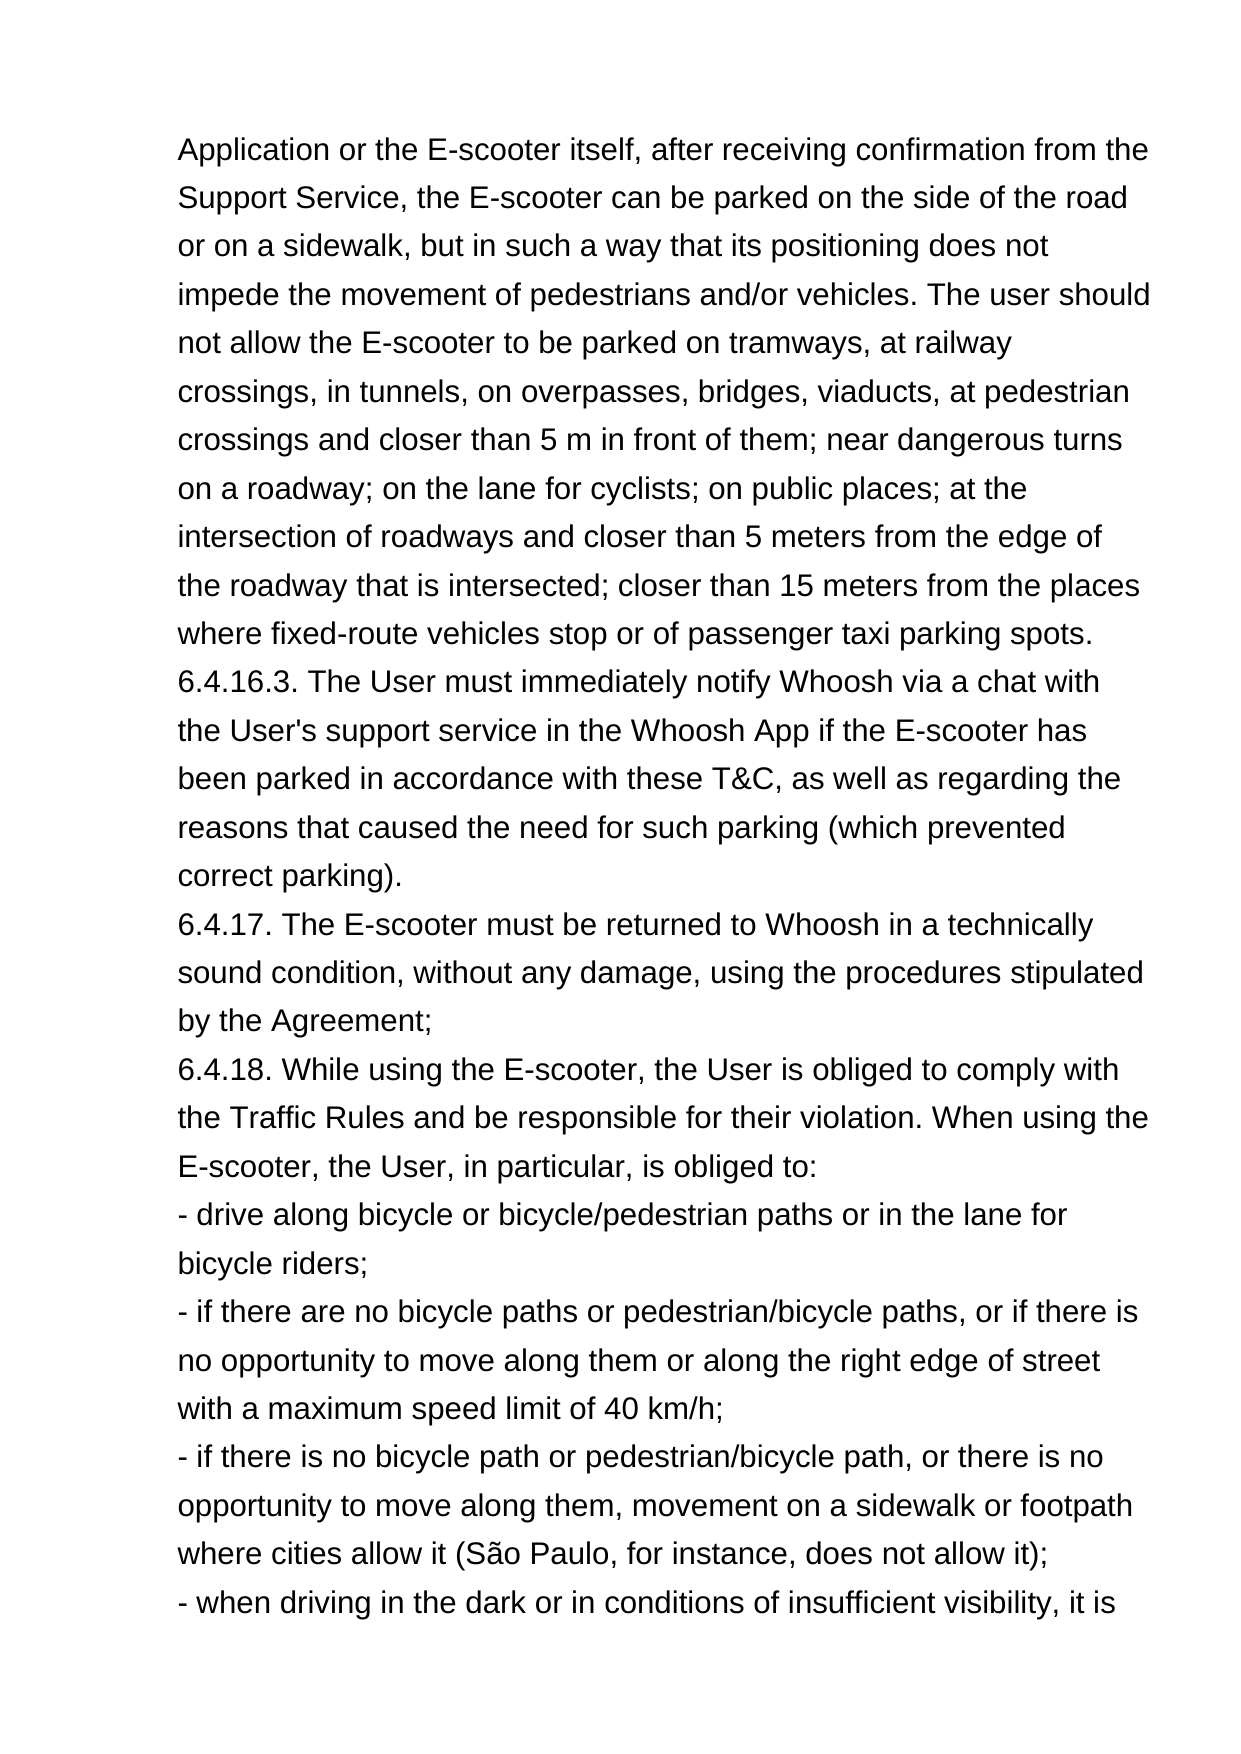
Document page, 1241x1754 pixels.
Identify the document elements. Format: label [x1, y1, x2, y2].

text [177, 118, 1152, 1620]
